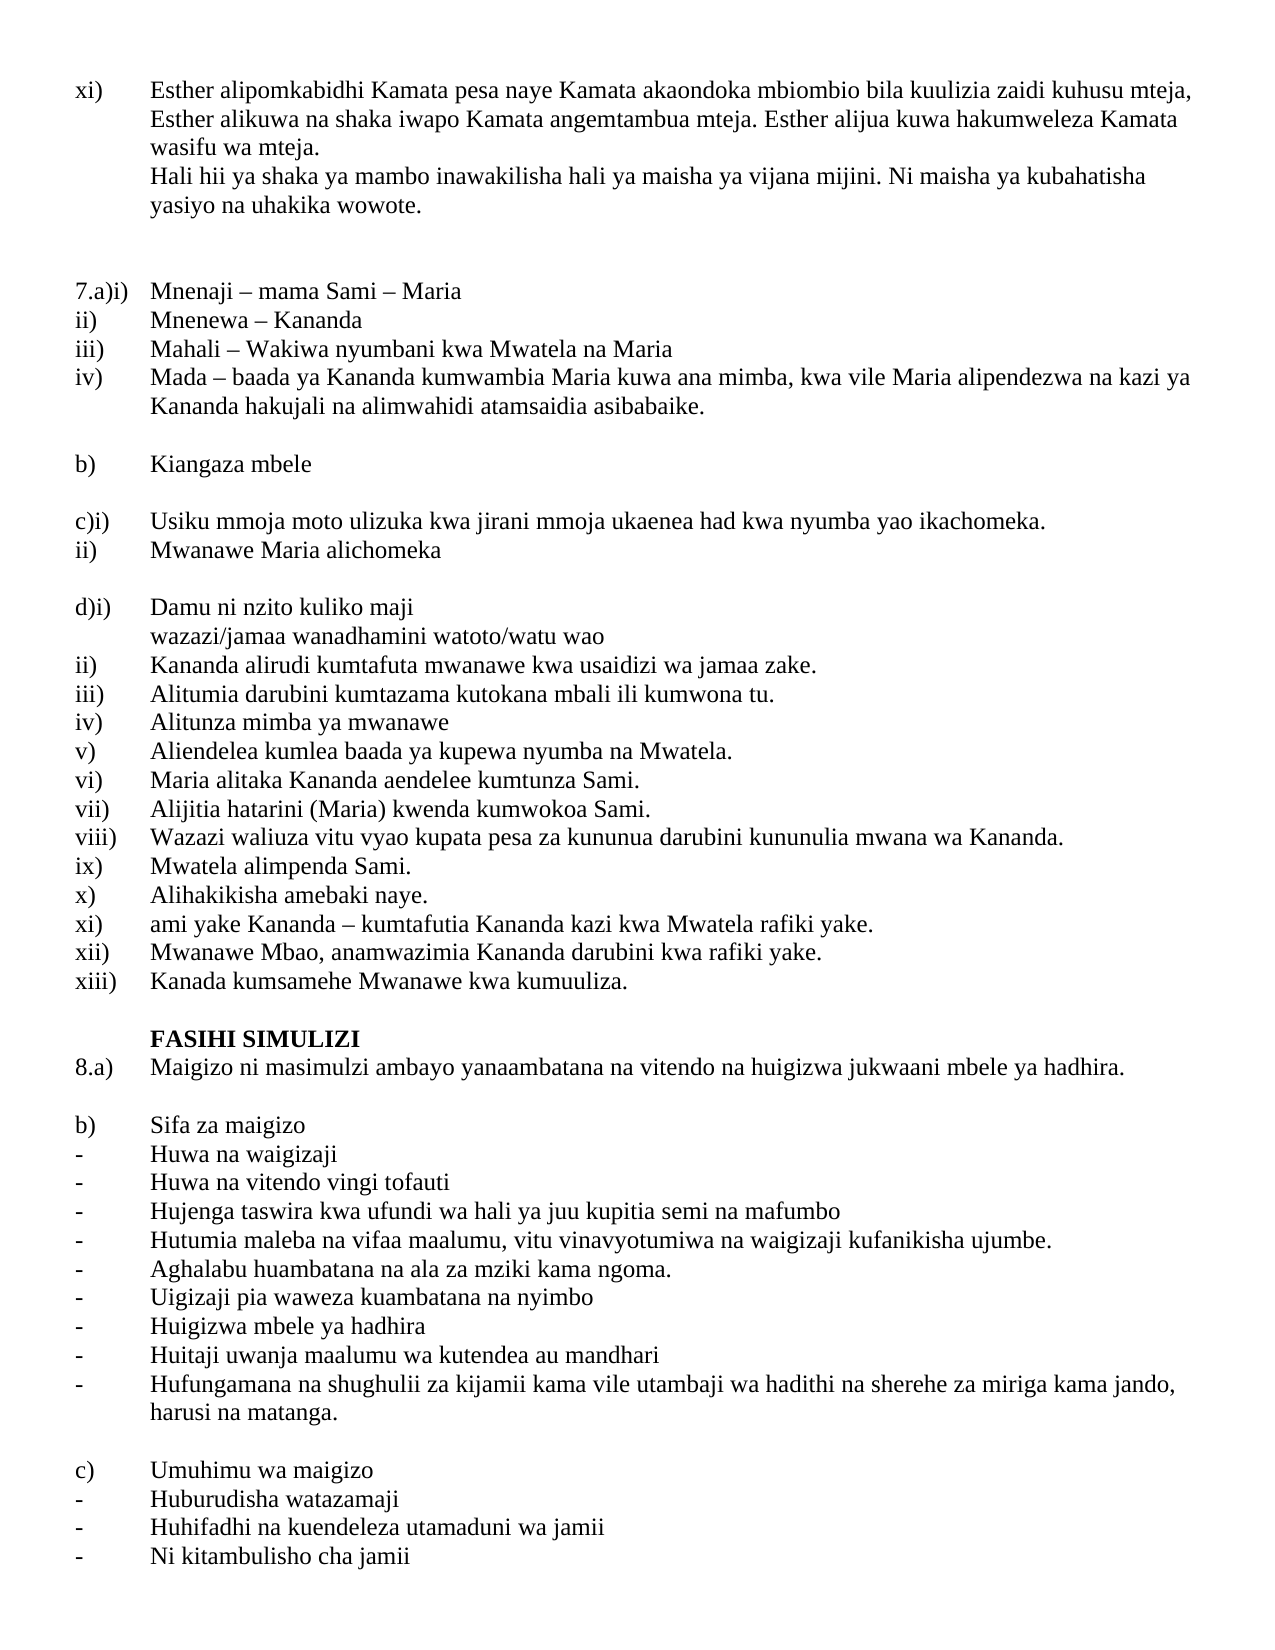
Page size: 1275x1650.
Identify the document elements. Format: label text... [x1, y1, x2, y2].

text FASIHI SIMULIZI [75, 1024, 1200, 1052]
text Hali hii ya shaka ya mambo inawakilisha hali ya maisha ya vijana mijini. Ni maisha ya kubahatisha yasiyo na uhakika wowote. [150, 161, 1200, 219]
text b) Sifa za maigizo [75, 1110, 1200, 1139]
text v) Aliendelea kumlea baada ya kupewa nyumba na Mwatela. [75, 736, 1200, 765]
text - Huwa na waigizaji [75, 1139, 1200, 1167]
text xii) Mwanawe Mbao, anamwazimia Kananda darubini kwa rafiki yake. [75, 937, 1200, 966]
text vii) Alijitia hatarini (Maria) kwenda kumwokoa Sami. [75, 794, 1200, 822]
text ix) Mwatela alimpenda Sami. [75, 851, 1200, 880]
text iv) Alitunza mimba ya mwanawe [75, 707, 1200, 736]
text - Huigizwa mbele ya hadhira [75, 1311, 1200, 1340]
text c)i) Usiku mmoja moto ulizuka kwa jirani mmoja ukaenea had kwa nyumba yao ikachomeka. [75, 506, 1200, 535]
text - Huhifadhi na kuendeleza utamaduni wa jamii [75, 1512, 1200, 1541]
text ii) Mwanawe Maria alichomeka [75, 535, 1200, 564]
text - Huwa na vitendo vingi tofauti [75, 1167, 1200, 1196]
text iii) Mahali – Wakiwa nyumbani kwa Mwatela na Maria [75, 334, 1200, 362]
text - Ni kitambulisho cha jamii [75, 1541, 1200, 1570]
text - Hutumia maleba na vifaa maalumu, vitu vinavyotumiwa na waigizaji kufanikisha ujumbe. [75, 1225, 1200, 1254]
text 8.a) Maigizo ni masimulzi ambayo yanaambatana na vitendo na huigizwa jukwaani mbele ya hadhira. [75, 1052, 1200, 1081]
text wazazi/jamaa wanadhamini watoto/watu wao [75, 621, 1200, 650]
text xi) Esther alipomkabidhi Kamata pesa naye Kamata akaondoka mbiombio bila kuulizia zaidi kuhusu mteja, Esther alikuwa na shaka iwapo Kamata angemtambua mteja. Esther alijua kuwa hakumweleza Kamata wasifu wa mteja. [75, 75, 1200, 161]
text ii) Mnenewa – Kananda [75, 305, 1200, 334]
text d)i) Damu ni nzito kuliko maji [75, 592, 1200, 621]
text - Aghalabu huambatana na ala za mziki kama ngoma. [75, 1254, 1200, 1282]
text - Hujenga taswira kwa ufundi wa hali ya juu kupitia semi na mafumbo [75, 1196, 1200, 1225]
text ii) Kananda alirudi kumtafuta mwanawe kwa usaidizi wa jamaa zake. [75, 650, 1200, 679]
text x) Alihakikisha amebaki naye. [75, 880, 1200, 909]
text 7.a)i) Mnenaji – mama Sami – Maria [75, 276, 1200, 305]
text - Hufungamana na shughulii za kijamii kama vile utambaji wa hadithi na sherehe za miriga kama jando, harusi na matanga. [75, 1369, 1200, 1426]
text iii) Alitumia darubini kumtazama kutokana mbali ili kumwona tu. [75, 679, 1200, 707]
text xiii) Kanada kumsamehe Mwanawe kwa kumuuliza. [75, 966, 1200, 995]
text c) Umuhimu wa maigizo [75, 1455, 1200, 1484]
text iv) Mada – baada ya Kananda kumwambia Maria kuwa ana mimba, kwa vile Maria alipendezwa na kazi ya Kananda hakujali na alimwahidi atamsaidia asibabaike. [75, 362, 1200, 420]
text xi) ami yake Kananda – kumtafutia Kananda kazi kwa Mwatela rafiki yake. [75, 909, 1200, 937]
text viii) Wazazi waliuza vitu vyao kupata pesa za kununua darubini kununulia mwana wa Kananda. [75, 822, 1200, 851]
text - Huburudisha watazamaji [75, 1484, 1200, 1512]
text b) Kiangaza mbele [75, 449, 1200, 477]
text - Huitaji uwanja maalumu wa kutendea au mandhari [75, 1340, 1200, 1369]
text - Uigizaji pia waweza kuambatana na nyimbo [75, 1282, 1200, 1311]
text vi) Maria alitaka Kananda aendelee kumtunza Sami. [75, 765, 1200, 794]
